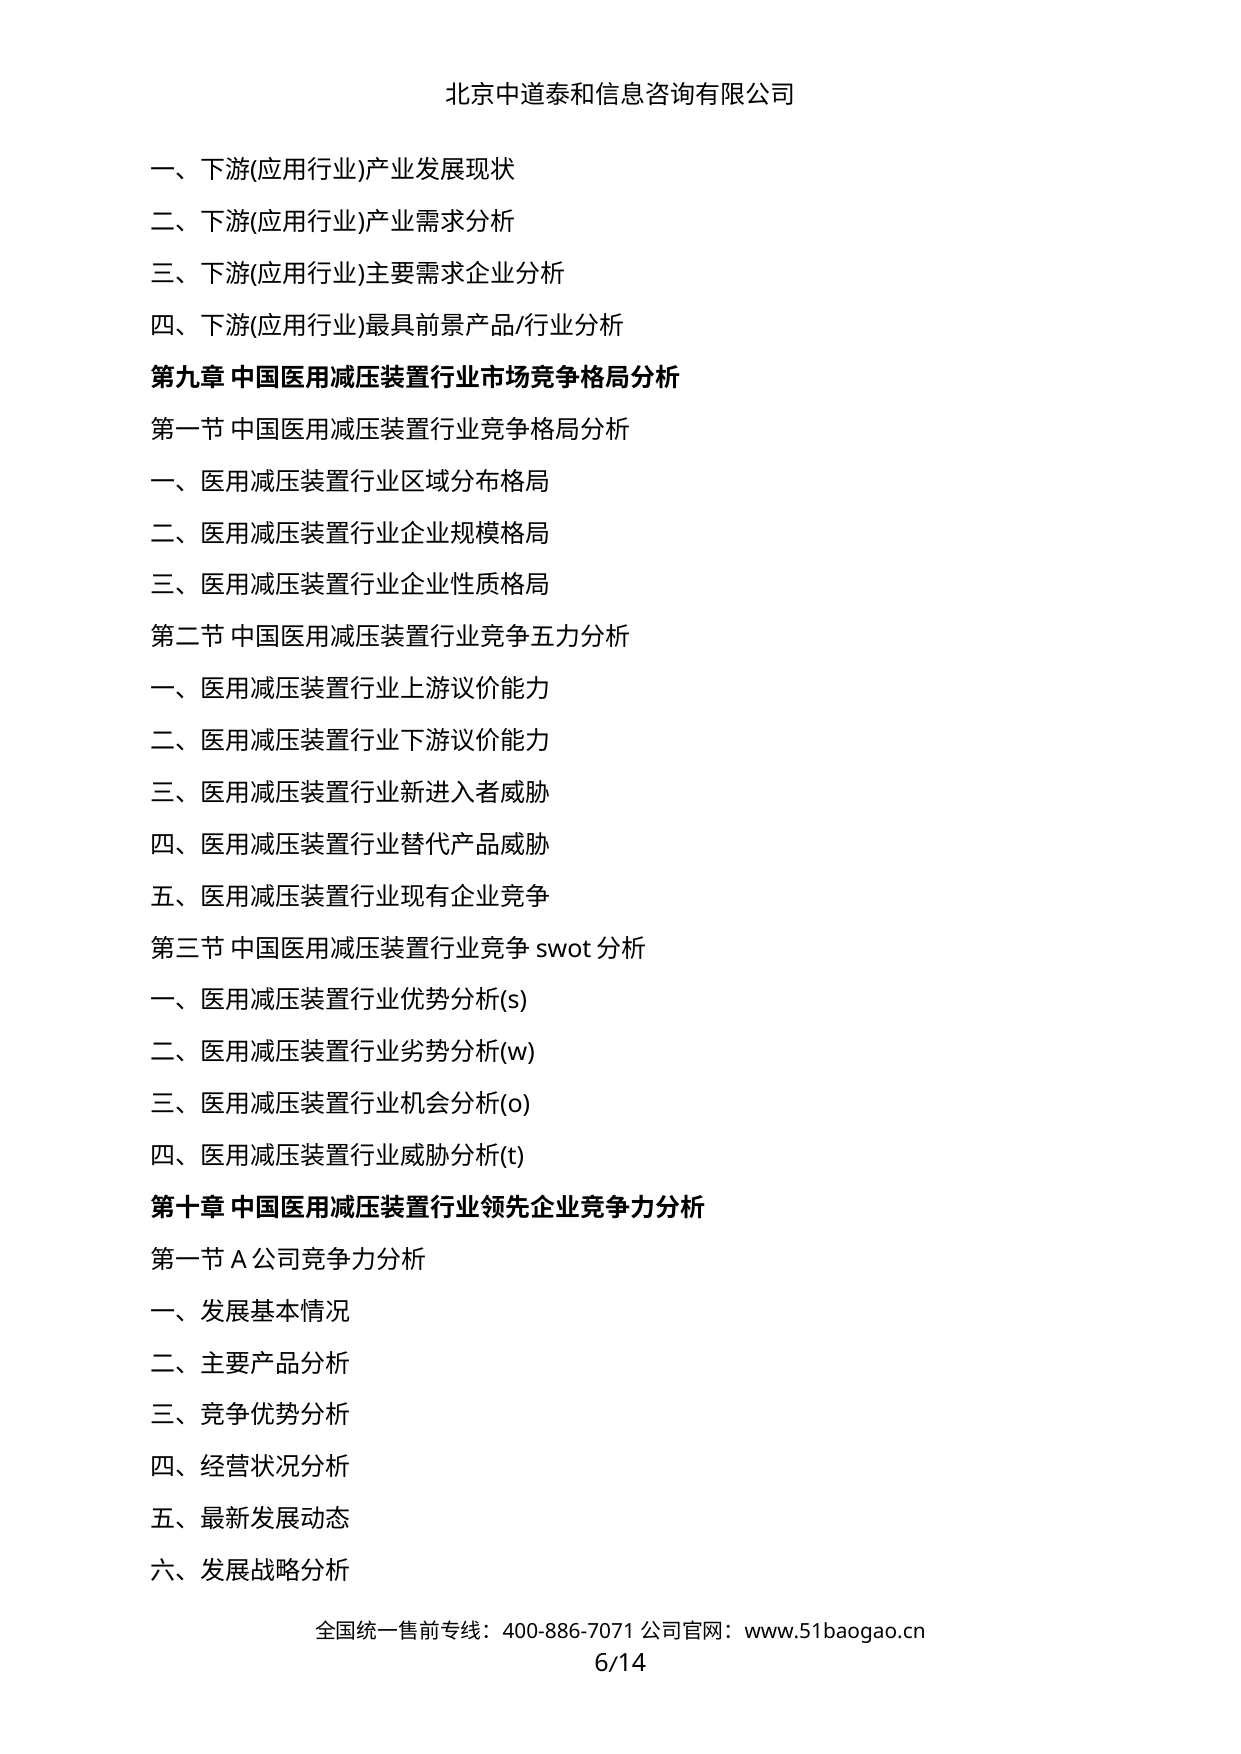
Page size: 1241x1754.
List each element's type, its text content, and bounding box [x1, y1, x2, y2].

text 三、医用减压装置行业机会分析(o) [150, 1084, 1090, 1120]
text 一、下游(应用行业)产业发展现状 [150, 150, 1090, 186]
text 四、医用减压装置行业威胁分析(t) [150, 1136, 1090, 1172]
text 三、竞争优势分析 [150, 1395, 1090, 1431]
text 五、医用减压装置行业现有企业竞争 [150, 876, 1090, 912]
text 四、下游(应用行业)最具前景产品/行业分析 [150, 306, 1090, 342]
text 第一节 A公司竞争力分析 [150, 1239, 1090, 1276]
text 五、最新发展动态 [150, 1499, 1090, 1535]
text 三、下游(应用行业)主要需求企业分析 [150, 254, 1090, 290]
text 三、医用减压装置行业新进入者威胁 [150, 772, 1090, 809]
text 二、主要产品分析 [150, 1343, 1090, 1379]
text 一、医用减压装置行业区域分布格局 [150, 461, 1090, 497]
text 一、发展基本情况 [150, 1291, 1090, 1327]
text 第三节 中国医用减压装置行业竞争swot分析 [150, 928, 1090, 964]
text 二、医用减压装置行业劣势分析(w) [150, 1032, 1090, 1068]
text 二、医用减压装置行业企业规模格局 [150, 513, 1090, 549]
text 四、经营状况分析 [150, 1447, 1090, 1483]
text 一、医用减压装置行业上游议价能力 [150, 669, 1090, 705]
text 一、医用减压装置行业优势分析(s) [150, 980, 1090, 1016]
text 四、医用减压装置行业替代产品威胁 [150, 824, 1090, 861]
text 第十章 中国医用减压装置行业领先企业竞争力分析 [150, 1187, 1090, 1224]
text 二、下游(应用行业)产业需求分析 [150, 202, 1090, 238]
text 第二节 中国医用减压装置行业竞争五力分析 [150, 617, 1090, 653]
text 二、医用减压装置行业下游议价能力 [150, 721, 1090, 757]
text 六、发展战略分析 [150, 1551, 1090, 1587]
text 第九章 中国医用减压装置行业市场竞争格局分析 [150, 357, 1090, 394]
text 三、医用减压装置行业企业性质格局 [150, 565, 1090, 601]
text 第一节 中国医用减压装置行业竞争格局分析 [150, 409, 1090, 446]
